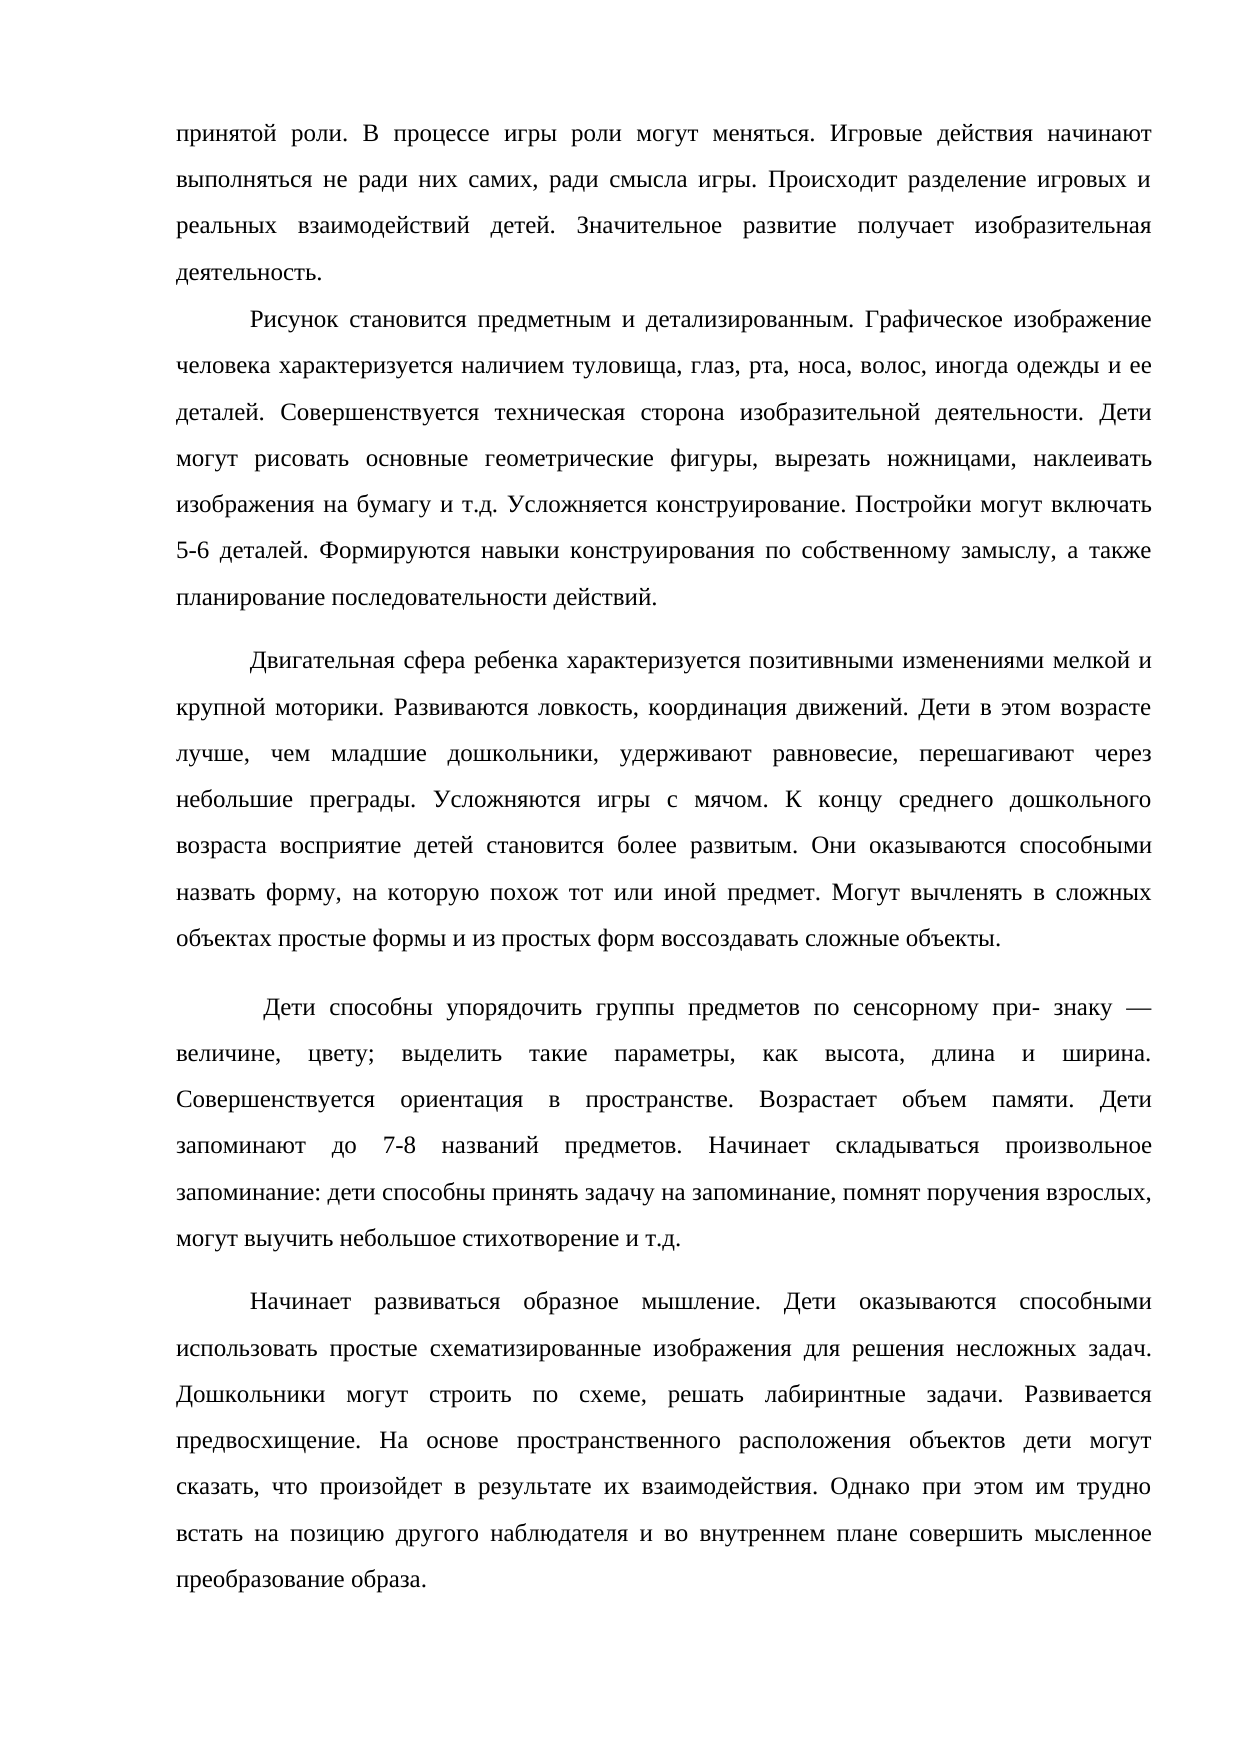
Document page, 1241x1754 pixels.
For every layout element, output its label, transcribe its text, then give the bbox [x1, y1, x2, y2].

text Начинает развиваться образное мышление. Дети оказываются способными использовать простые схематизированные изображения для решения несложных задач. Дошкольники могут строить по схеме, решать лабиринтные задачи. Развивается предвосхищение. На основе пространственного расположения объектов дети могут сказать, что произойдет в результате их взаимодействия. Однако при этом им трудно встать на позицию другого наблюдателя и во внутреннем плане совершить мысленное преобразование образа. [176, 1286, 1153, 1593]
text Дети способны упорядочить группы предметов по сенсорному при- знаку — величине, цвету; выделить такие параметры, как высота, длина и ширина. Совершенствуется ориентация в пространстве. Возрастает объем памяти. Дети запоминают до 7-8 названий предметов. Начинает складываться произвольное запоминание: дети способны принять задачу на запоминание, помнят поручения взрослых, могут выучить небольшое стихотворение и т.д. [176, 992, 1153, 1252]
text Рисунок становится предметным и детализированным. Графическое изображение человека характеризуется наличием туловища, глаз, рта, носа, волос, иногда одежды и ее деталей. Совершенствуется техническая сторона изобразительной деятельности. Дети могут рисовать основные геометрические фигуры, вырезать ножницами, наклеивать изображения на бумагу и т.д. Усложняется конструирование. Постройки могут включать 5-6 деталей. Формируются навыки конструирования по собственному замыслу, а также планирование последовательности действий. [176, 304, 1153, 611]
text Двигательная сфера ребенка характеризуется позитивными изменениями мелкой и крупной моторики. Развиваются ловкость, координация движений. Дети в этом возрасте лучше, чем младшие дошкольники, удерживают равновесие, перешагивают через небольшие преграды. Усложняются игры с мячом. К концу среднего дошкольного возраста восприятие детей становится более развитым. Они оказываются способными назвать форму, на которую похож тот или иной предмет. Могут вычленять в сложных объектах простые формы и из простых форм воссоздавать сложные объекты. [176, 646, 1153, 952]
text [176, 118, 1153, 286]
